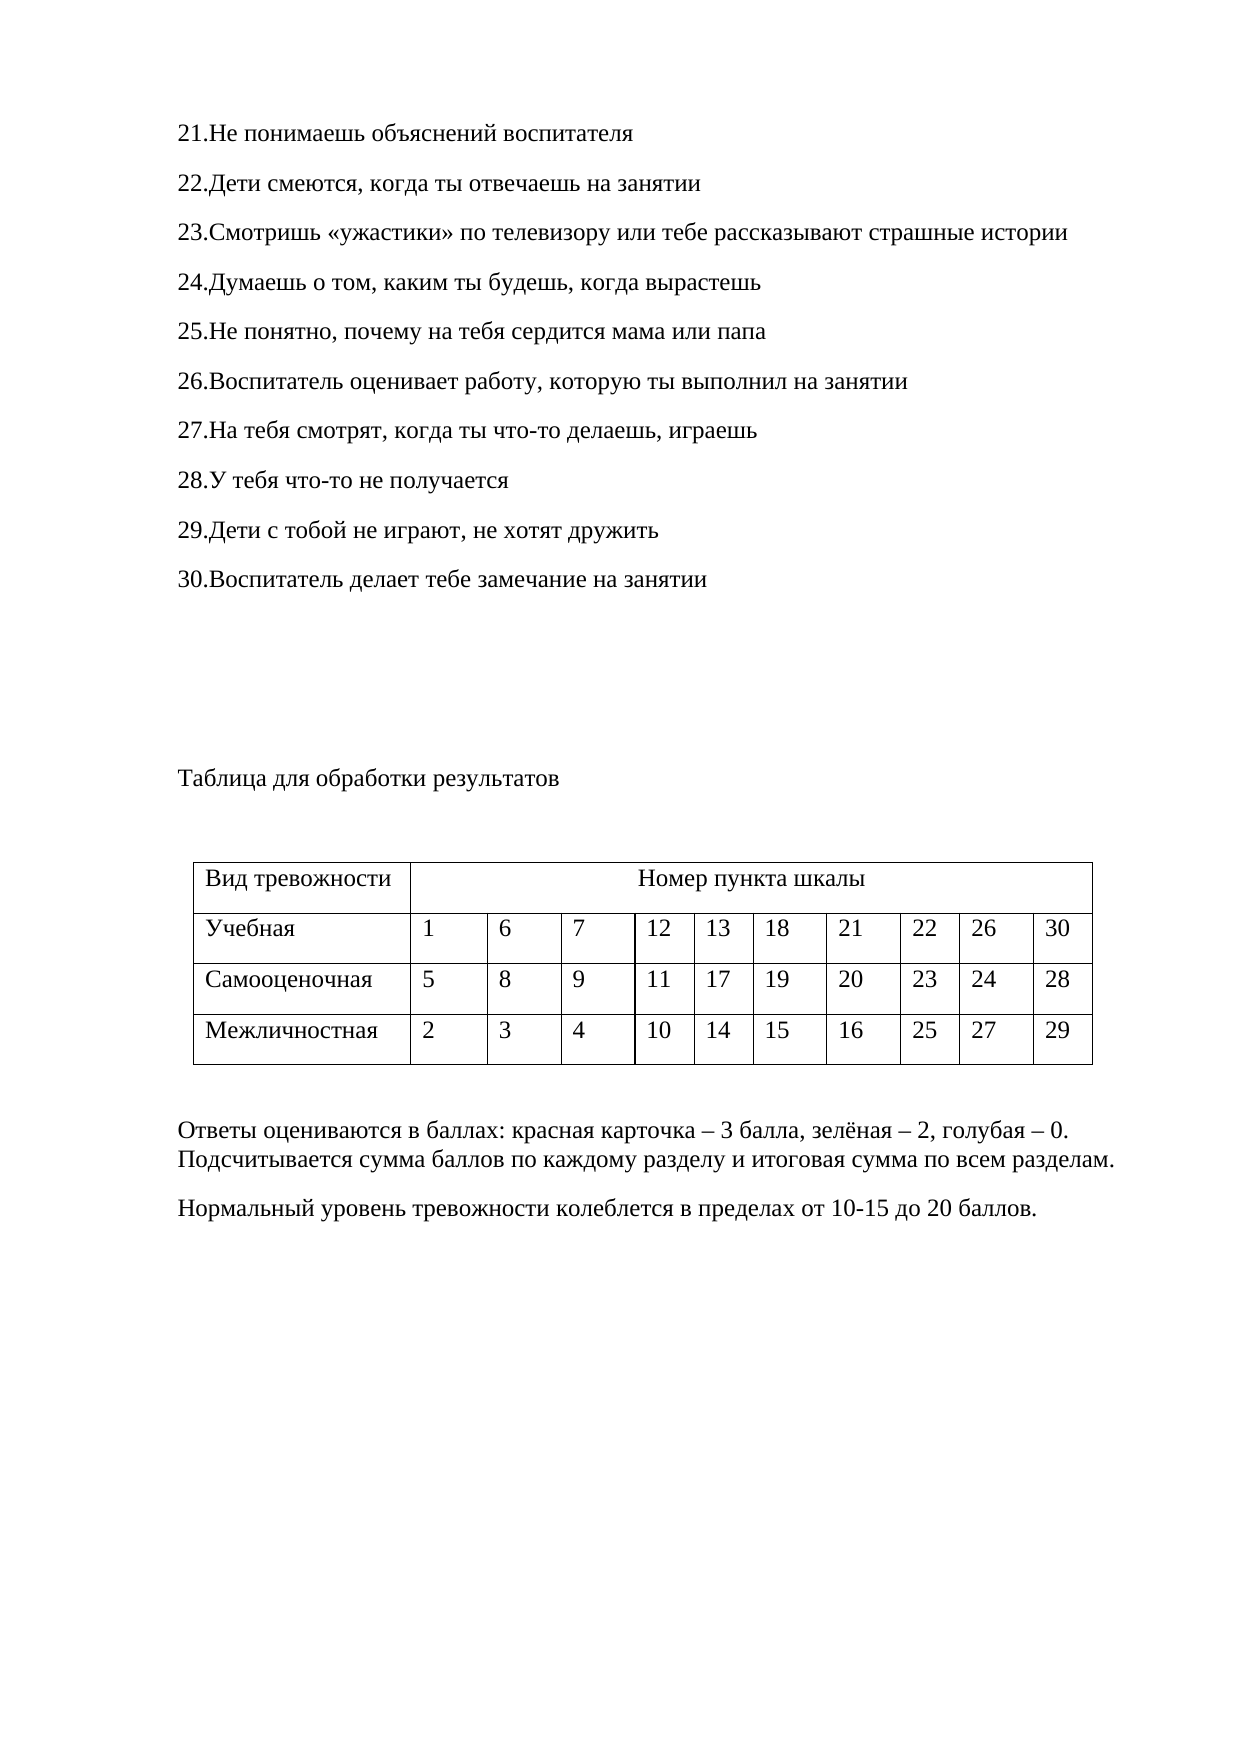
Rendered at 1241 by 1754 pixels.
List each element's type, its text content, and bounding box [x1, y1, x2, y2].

table_cell 8 [488, 964, 561, 1014]
table_cell 20 [827, 964, 900, 1014]
text 26.Воспитатель оценивает работу, которую ты выполнил на занятии [177, 366, 1152, 395]
text 21.Не понимаешь объяснений воспитателя [177, 118, 1152, 147]
table_cell 13 [695, 914, 753, 963]
table_cell 16 [827, 1015, 900, 1064]
table_cell 23 [901, 964, 959, 1014]
text 23.Смотришь «ужастики» по телевизору или тебе рассказывают страшные истории [177, 217, 1152, 246]
table_cell 19 [754, 964, 826, 1014]
table_cell 3 [488, 1015, 561, 1064]
table_header Номер пункта шкалы [411, 863, 1092, 912]
table_cell Самооценочная [194, 964, 410, 1014]
table_cell 1 [411, 914, 487, 963]
text Таблица для обработки результатов [177, 763, 1152, 791]
table_cell 21 [827, 914, 900, 963]
text 22.Дети смеются, когда ты отвечаешь на занятии [177, 168, 1152, 196]
table_cell 17 [695, 964, 753, 1014]
table_cell 25 [901, 1015, 959, 1064]
text 29.Дети с тобой не играют, не хотят дружить [177, 515, 1152, 543]
table_cell 7 [562, 914, 634, 963]
table_cell 30 [1034, 914, 1092, 963]
table_cell 11 [636, 964, 694, 1014]
table_cell 12 [636, 914, 694, 963]
table_cell 18 [754, 914, 826, 963]
table_cell Учебная [194, 914, 410, 963]
text 28.У тебя что-то не получается [177, 465, 1152, 494]
table_cell 15 [754, 1015, 826, 1064]
table_cell 24 [960, 964, 1033, 1014]
text Ответы оцениваются в баллах: красная карточка – 3 балла, зелёная – 2, голубая – 0. Подсчитывается сумма баллов по каждому разделу и итоговая сумма по всем разделам. [177, 1115, 1152, 1172]
table_cell 26 [960, 914, 1033, 963]
table_cell 4 [562, 1015, 634, 1064]
table_cell 10 [636, 1015, 694, 1064]
text Нормальный уровень тревожности колеблется в пределах от 10-15 до 20 баллов. [177, 1193, 1152, 1222]
text 27.На тебя смотрят, когда ты что-то делаешь, играешь [177, 416, 1152, 444]
table_cell 22 [901, 914, 959, 963]
text 30.Воспитатель делает тебе замечание на занятии [177, 564, 1152, 593]
text 25.Не понятно, почему на тебя сердится мама или папа [177, 316, 1152, 345]
table_cell 9 [562, 964, 634, 1014]
table_cell Межличностная [194, 1015, 410, 1064]
table_cell 2 [411, 1015, 487, 1064]
table_header Вид тревожности [194, 863, 410, 912]
text 24.Думаешь о том, каким ты будешь, когда вырастешь [177, 267, 1152, 296]
table_cell 14 [695, 1015, 753, 1064]
table_cell 5 [411, 964, 487, 1014]
table_cell 29 [1034, 1015, 1092, 1064]
table_cell 6 [488, 914, 561, 963]
table_cell 28 [1034, 964, 1092, 1014]
table_cell 27 [960, 1015, 1033, 1064]
